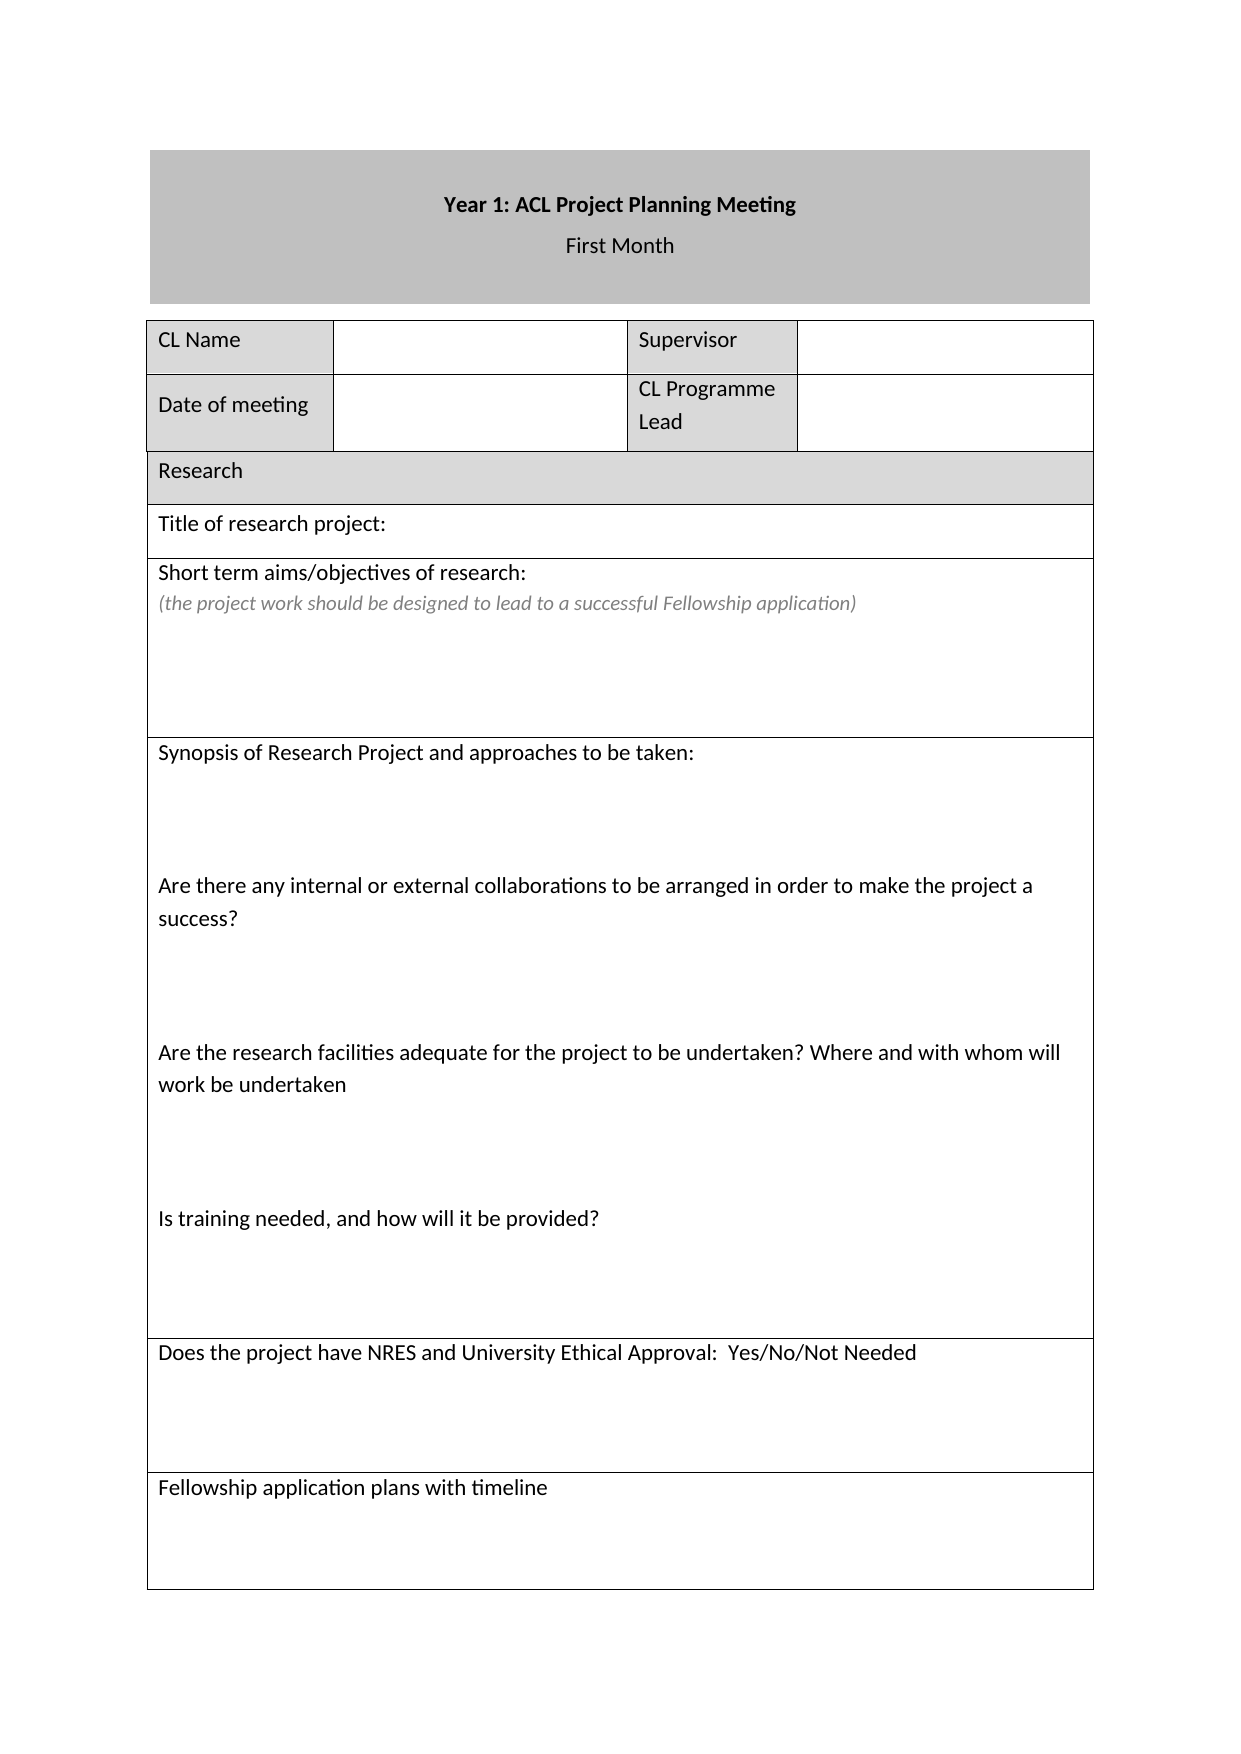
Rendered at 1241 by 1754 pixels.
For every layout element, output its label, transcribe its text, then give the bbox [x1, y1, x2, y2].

table_cell Synopsis of Research Project and approaches to be taken: Are there any internal or external collaborations to be arranged in order to make the project a success? Are the research facilities adequate for the project to be undertaken? Where and with whom will work be undertaken Is training needed, and how will it be provided? [148, 738, 1093, 1338]
table_cell Fellowship application plans with timeline [148, 1473, 1093, 1589]
table_header CL Name [147, 321, 333, 373]
table_cell Research [148, 452, 1093, 504]
table_cell CL Programme Lead [628, 375, 797, 451]
text First Month [150, 231, 1090, 259]
table_header [334, 321, 627, 373]
table_header Supervisor [628, 321, 797, 373]
table_cell Short term aims/objectives of research: (the project work should be designed to lead to a successful Fellowship application) [148, 559, 1093, 737]
table_cell Does the project have NRES and University Ethical Approval: Yes/No/Not Needed [148, 1339, 1093, 1472]
table_cell Date of meeting [147, 375, 333, 451]
table_cell Title of research project: [148, 505, 1093, 557]
text Year 1: ACL Project Planning Meeting [150, 191, 1090, 218]
table_cell [334, 375, 627, 451]
table_cell [798, 375, 1093, 451]
table_header [798, 321, 1093, 373]
